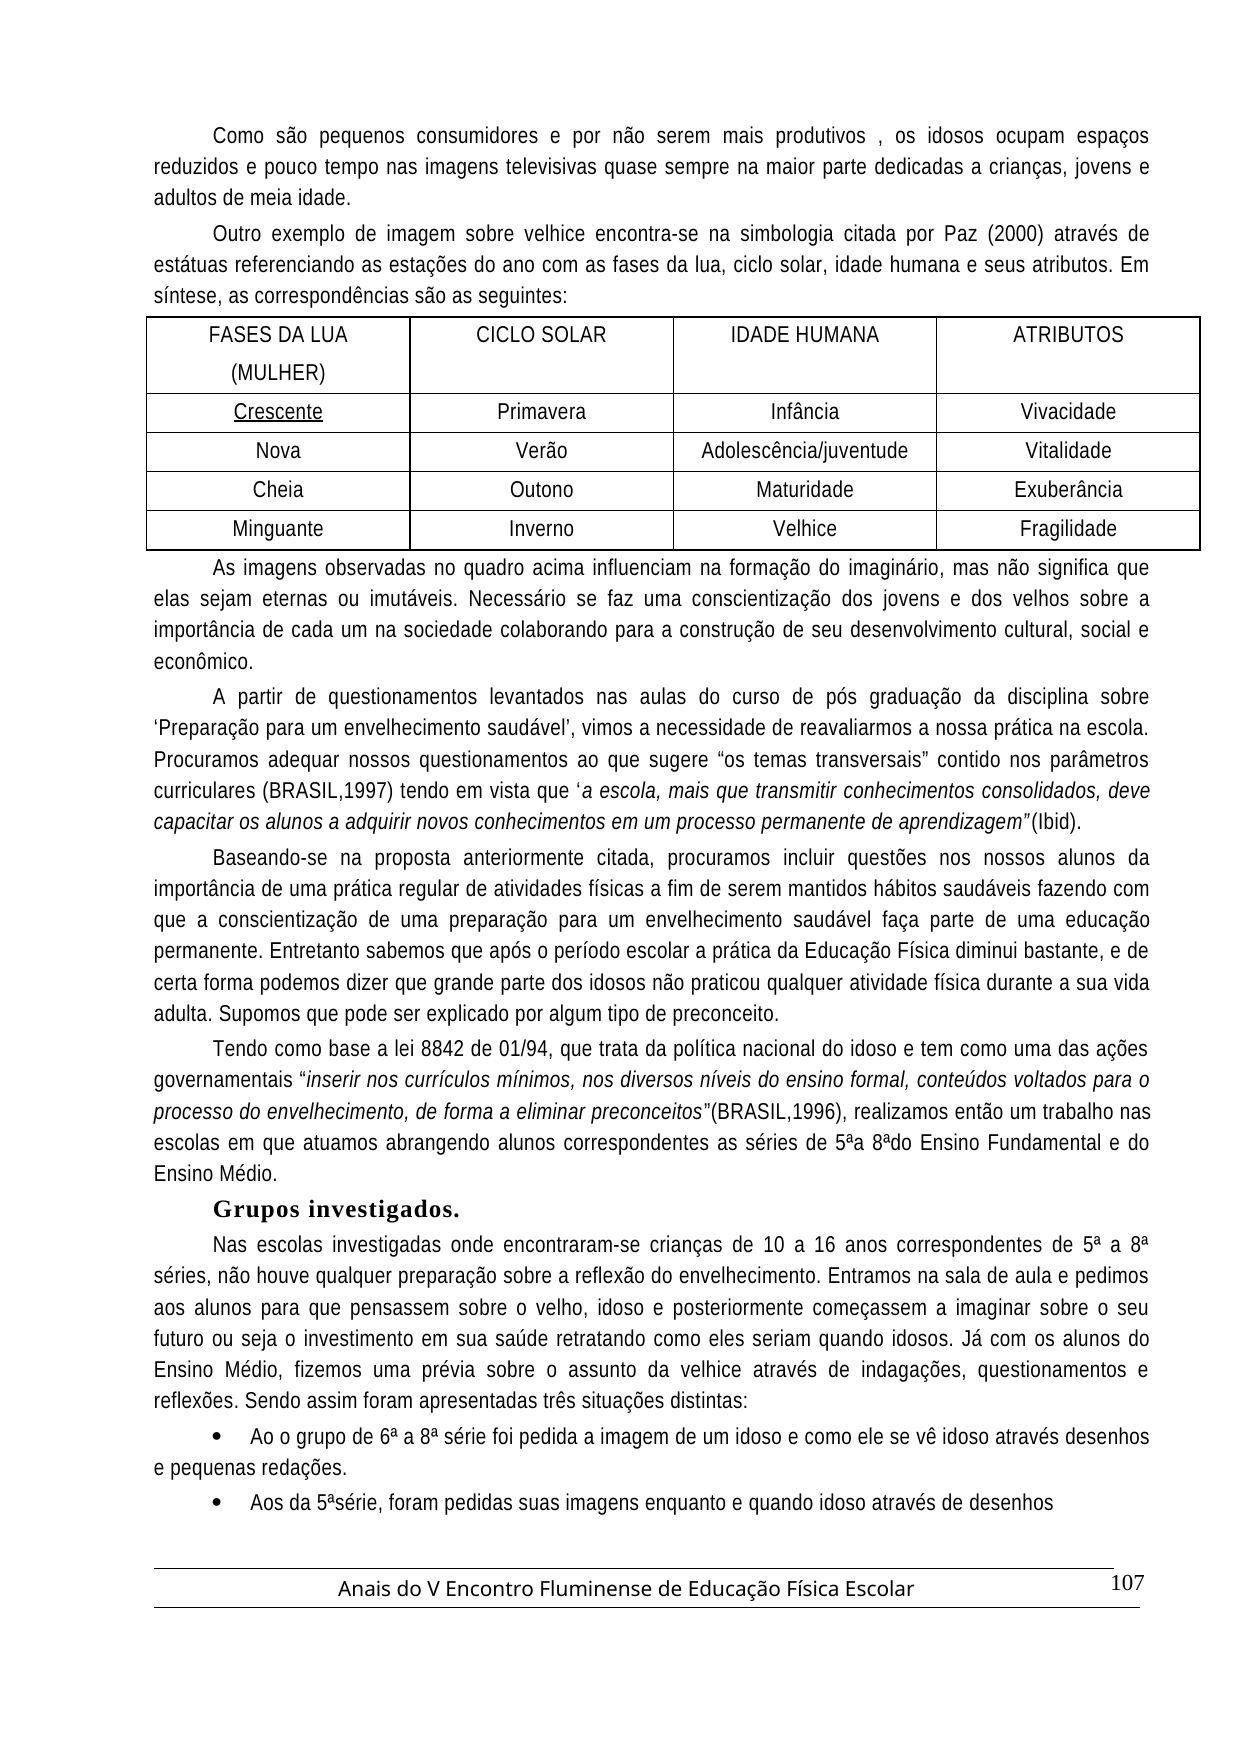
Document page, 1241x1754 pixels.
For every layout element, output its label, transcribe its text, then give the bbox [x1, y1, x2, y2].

table_header FASES DA LUA (MULHER) [147, 318, 409, 393]
table_cell Velhice [674, 511, 936, 549]
text A partir de questionamentos levantados nas aulas do curso de pós graduação da disciplina sobre ‘Preparação para um envelhecimento saudável’, vimos a necessidade de reavaliarmos a nossa prática na escola. Procuramos adequar nossos questionamentos ao que sugere “os temas transversais” contido nos parâmetros curriculares (BRASIL,1997) tendo em vista que ‘a escola, mais que transmitir conhecimentos consolidados, deve capacitar os alunos a adquirir novos conhecimentos em um processo permanente de aprendizagem”(Ibid). [154, 679, 1152, 836]
table_cell Vitalidade [937, 433, 1199, 471]
text Grupos investigados. [154, 1192, 1152, 1223]
table_cell Crescente [147, 394, 409, 432]
list Ao o grupo de 6ª a 8ª série foi pedida a imagem de um idoso e como ele se vê idoso através desenhos e pequenas redações. [154, 1419, 1152, 1482]
text As imagens observadas no quadro acima influenciam na formação do imaginário, mas não significa que elas sejam eternas ou imutáveis. Necessário se faz uma conscientização dos jovens e dos velhos sobre a importância de cada um na sociedade colaborando para a construção de seu desenvolvimento cultural, social e econômico. [154, 551, 1152, 675]
table_cell Inverno [411, 511, 673, 549]
table_cell Minguante [147, 511, 409, 549]
text Nas escolas investigadas onde encontraram-se crianças de 10 a 16 anos correspondentes de 5ª a 8ª séries, não houve qualquer preparação sobre a reflexão do envelhecimento. Entramos na sala de aula e pedimos aos alunos para que pensassem sobre o velho, idoso e posteriormente começassem a imaginar sobre o seu futuro ou seja o investimento em sua saúde retratando como eles seriam quando idosos. Já com os alunos do Ensino Médio, fizemos uma prévia sobre o assunto da velhice através de indagações, questionamentos e reflexões. Sendo assim foram apresentadas três situações distintas: [154, 1227, 1152, 1415]
table_header IDADE HUMANA [674, 318, 936, 393]
table_cell Verão [411, 433, 673, 471]
table_cell Infância [674, 394, 936, 432]
text Tendo como base a lei 8842 de 01/94, que trata da política nacional do idoso e tem como uma das ações governamentais “inserir nos currículos mínimos, nos diversos níveis do ensino formal, conteúdos voltados para o processo do envelhecimento, de forma a eliminar preconceitos”(BRASIL,1996), realizamos então um trabalho nas escolas em que atuamos abrangendo alunos correspondentes as séries de 5ªa 8ªdo Ensino Fundamental e do Ensino Médio. [154, 1032, 1152, 1188]
table_cell Primavera [411, 394, 673, 432]
table_cell Outono [411, 472, 673, 510]
table_cell Exuberância [937, 472, 1199, 510]
text Baseando-se na proposta anteriormente citada, procuramos incluir questões nos nossos alunos da importância de uma prática regular de atividades físicas a fim de serem mantidos hábitos saudáveis fazendo com que a conscientização de uma preparação para um envelhecimento saudável faça parte de uma educação permanente. Entretanto sabemos que após o período escolar a prática da Educação Física diminui bastante, e de certa forma podemos dizer que grande parte dos idosos não praticou qualquer atividade física durante a sua vida adulta. Supomos que pode ser explicado por algum tipo de preconceito. [154, 840, 1152, 1027]
text Outro exemplo de imagem sobre velhice encontra-se na simbologia citada por Paz (2000) através de estátuas referenciando as estações do ano com as fases da lua, ciclo solar, idade humana e seus atributos. Em síntese, as correspondências são as seguintes: [154, 216, 1152, 310]
table_cell Maturidade [674, 472, 936, 510]
table_cell Vivacidade [937, 394, 1199, 432]
table_cell Adolescência/juventude [674, 433, 936, 471]
table_cell Nova [147, 433, 409, 471]
table_cell Cheia [147, 472, 409, 510]
list Aos da 5ªsérie, foram pedidas suas imagens enquanto e quando idoso através de desenhos [154, 1486, 1152, 1517]
text Como são pequenos consumidores e por não serem mais produtivos , os idosos ocupam espaços reduzidos e pouco tempo nas imagens televisivas quase sempre na maior parte dedicadas a crianças, jovens e adultos de meia idade. [154, 118, 1152, 212]
table_cell Fragilidade [937, 511, 1199, 549]
table_header CICLO SOLAR [411, 318, 673, 393]
table_header ATRIBUTOS [937, 318, 1199, 393]
